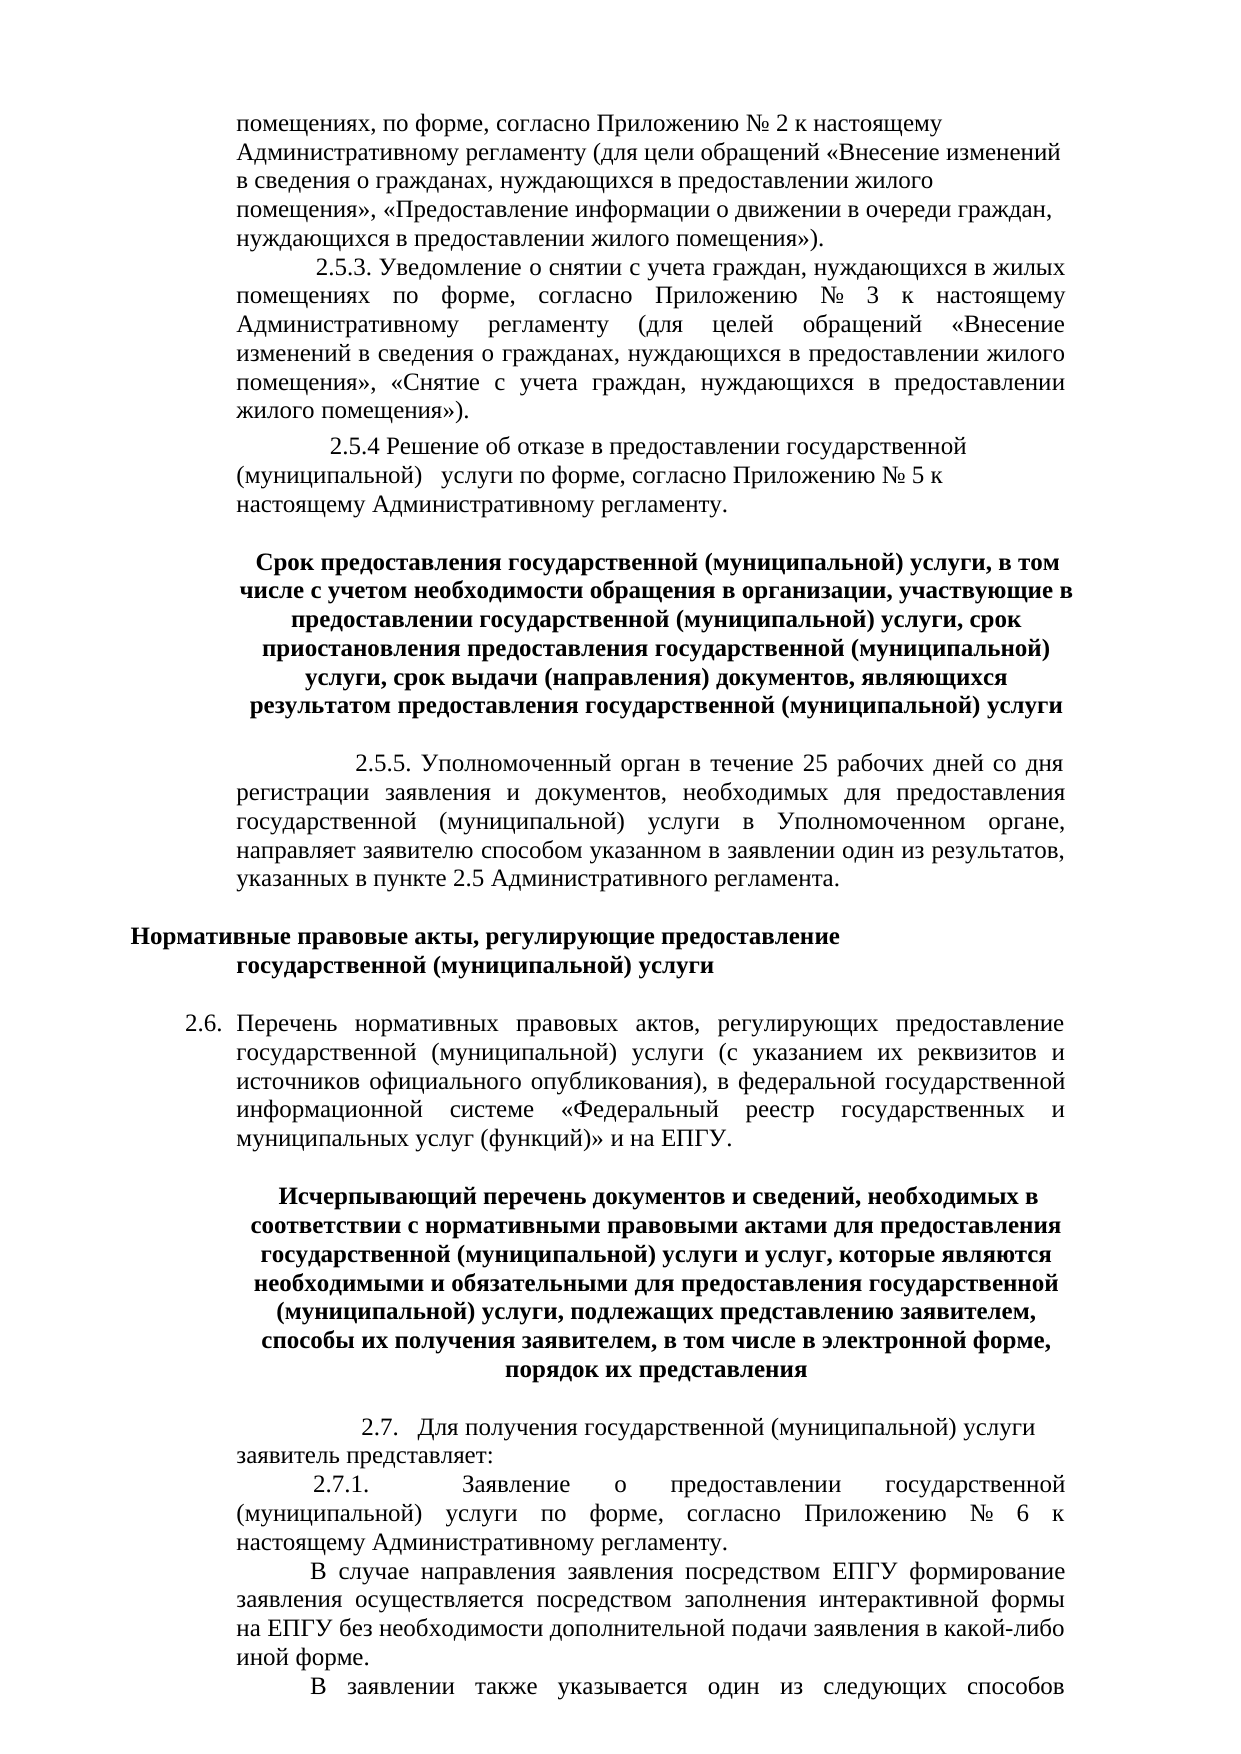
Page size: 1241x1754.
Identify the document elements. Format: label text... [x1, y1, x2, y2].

list 2.5.3. Уведомление о снятии с учета граждан, нуждающихся в жилых помещениях по форме, согласно Приложению № 3 к настоящему Административному регламенту (для целей обращений «Внесение изменений в сведения о гражданах, нуждающихся в предоставлении жилого помещения», «Снятие с учета граждан, нуждающихся в предоставлении жилого помещения»). [236, 252, 1065, 424]
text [236, 108, 1065, 252]
list Перечень нормативных правовых актов, регулирующих предоставление государственной (муниципальной) услуги (с указанием их реквизитов и источников официального опубликования), в федеральной государственной информационной системе «Федеральный реестр государственных и муниципальных услуг (функций)» и на ЕПГУ. [185, 1008, 1065, 1152]
text 2.5.4 Решение об отказе в предоставлении государственной (муниципальной) услуги по форме, согласно Приложению № 5 к настоящему Административному регламенту. [173, 431, 1065, 518]
subtitle Нормативные правовые акты, регулирующие предоставление государственной (муниципальной) услуги [130, 921, 1000, 979]
list 2.5.5. Уполномоченный орган в течение 25 рабочих дней со дня регистрации заявления и документов, необходимых для предоставления государственной (муниципальной) услуги в Уполномоченном органе, направляет заявителю способом указанном в заявлении один из результатов, указанных в пункте 2.5 Административного регламента. [236, 748, 1065, 892]
list Заявление о предоставлении государственной (муниципальной) услуги по форме, согласно Приложению № 6 к настоящему Административному регламенту. [236, 1469, 1065, 1556]
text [236, 1671, 1065, 1699]
text В случае направления заявления посредством ЕПГУ формирование заявления осуществляется посредством заполнения интерактивной формы на ЕПГУ без необходимости дополнительной подачи заявления в какой-либо иной форме. [236, 1556, 1065, 1671]
text 2.7. Для получения государственной (муниципальной) услуги заявитель представляет: [236, 1412, 1065, 1469]
subtitle Срок предоставления государственной (муниципальной) услуги, в том числе с учетом необходимости обращения в организации, участвующие в предоставлении государственной (муниципальной) услуги, срок приостановления предоставления государственной (муниципальной) услуги, срок выдачи (направления) документов, являющихся результатом предоставления государственной (муниципальной) услуги [236, 547, 1076, 719]
subtitle Исчерпывающий перечень документов и сведений, необходимых в соответствии с нормативными правовыми актами для предоставления государственной (муниципальной) услуги и услуг, которые являются необходимыми и обязательными для предоставления государственной (муниципальной) услуги, подлежащих представлению заявителем, способы их получения заявителем, в том числе в электронной форме, порядок их представления [236, 1181, 1076, 1383]
